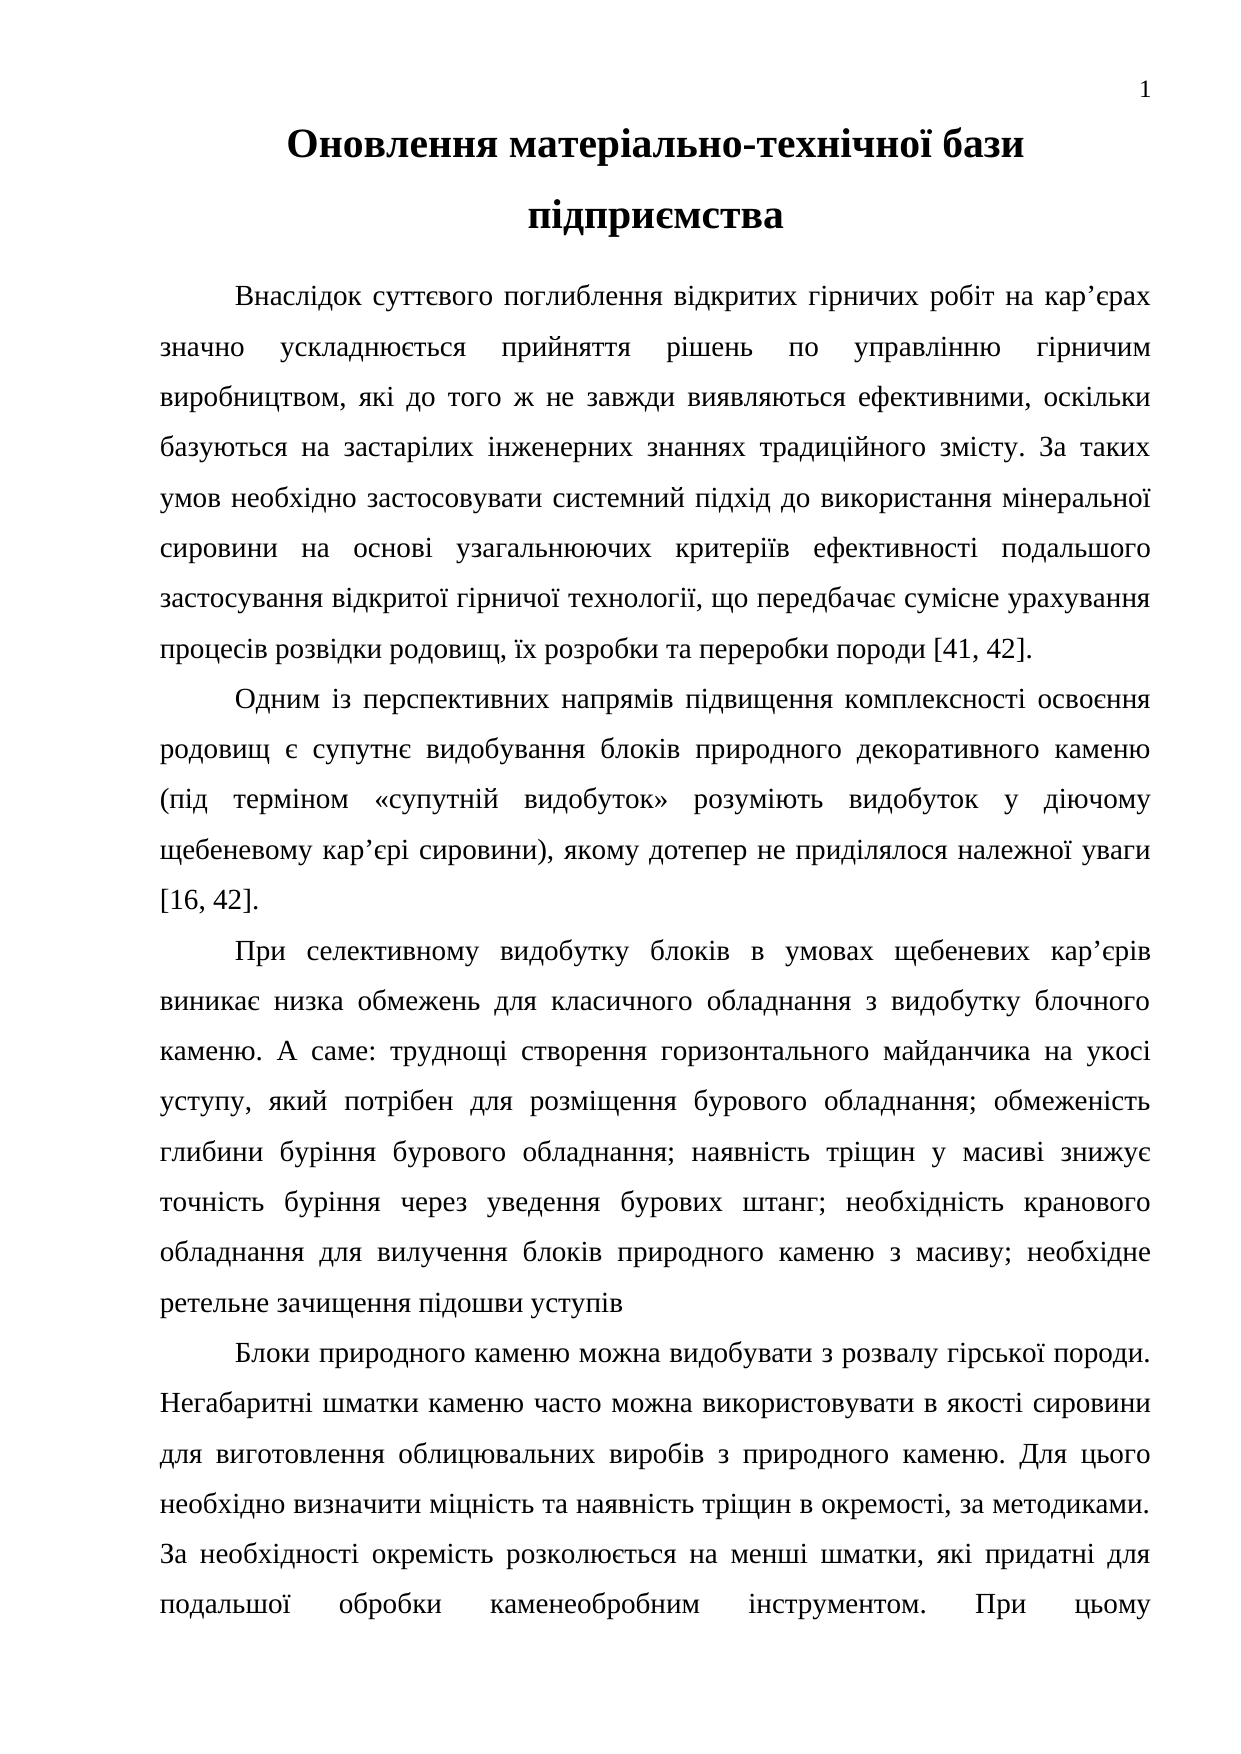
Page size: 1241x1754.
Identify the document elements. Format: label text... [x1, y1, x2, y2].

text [159, 1335, 1152, 1620]
text Одним із перспективних напрямів підвищення комплексності освоєння родовищ є супутнє видобування блоків природного декоративного каменю (під терміном «супутній видобуток» розуміють видобуток у діючому щебеневому кар’єрі сировини), якому дотепер не приділялося належної уваги [16, 42]. [159, 681, 1152, 916]
text Внаслідок суттєвого поглиблення відкритих гірничих робіт на кар’єрах значно ускладнюється прийняття рішень по управлінню гірничим виробництвом, які до того ж не завжди виявляються ефективними, оскільки базуються на застарілих інженерних знаннях традиційного змісту. За таких умов необхідно застосовувати системний підхід до використання мінеральної сировини на основі узагальнюючих критеріїв ефективності подальшого застосування відкритої гірничої технології, що передбачає сумісне урахування процесів розвідки родовищ, їх розробки та переробки породи [41, 42]. [159, 278, 1152, 664]
text При селективному видобутку блоків в умовах щебеневих кар’єрів виникає низка обмежень для класичного обладнання з видобутку блочного каменю. А саме: труднощі створення горизонтального майданчика на укосі уступу, який потрібен для розміщення бурового обладнання; обмеженість глибини буріння бурового обладнання; наявність тріщин у масиві знижує точність буріння через уведення бурових штанг; необхідність кранового обладнання для вилучення блоків природного каменю з масиву; необхідне ретельне зачищення підошви уступів [159, 933, 1152, 1318]
text Оновлення матеріально-технічної бази підприємства [159, 118, 1152, 238]
